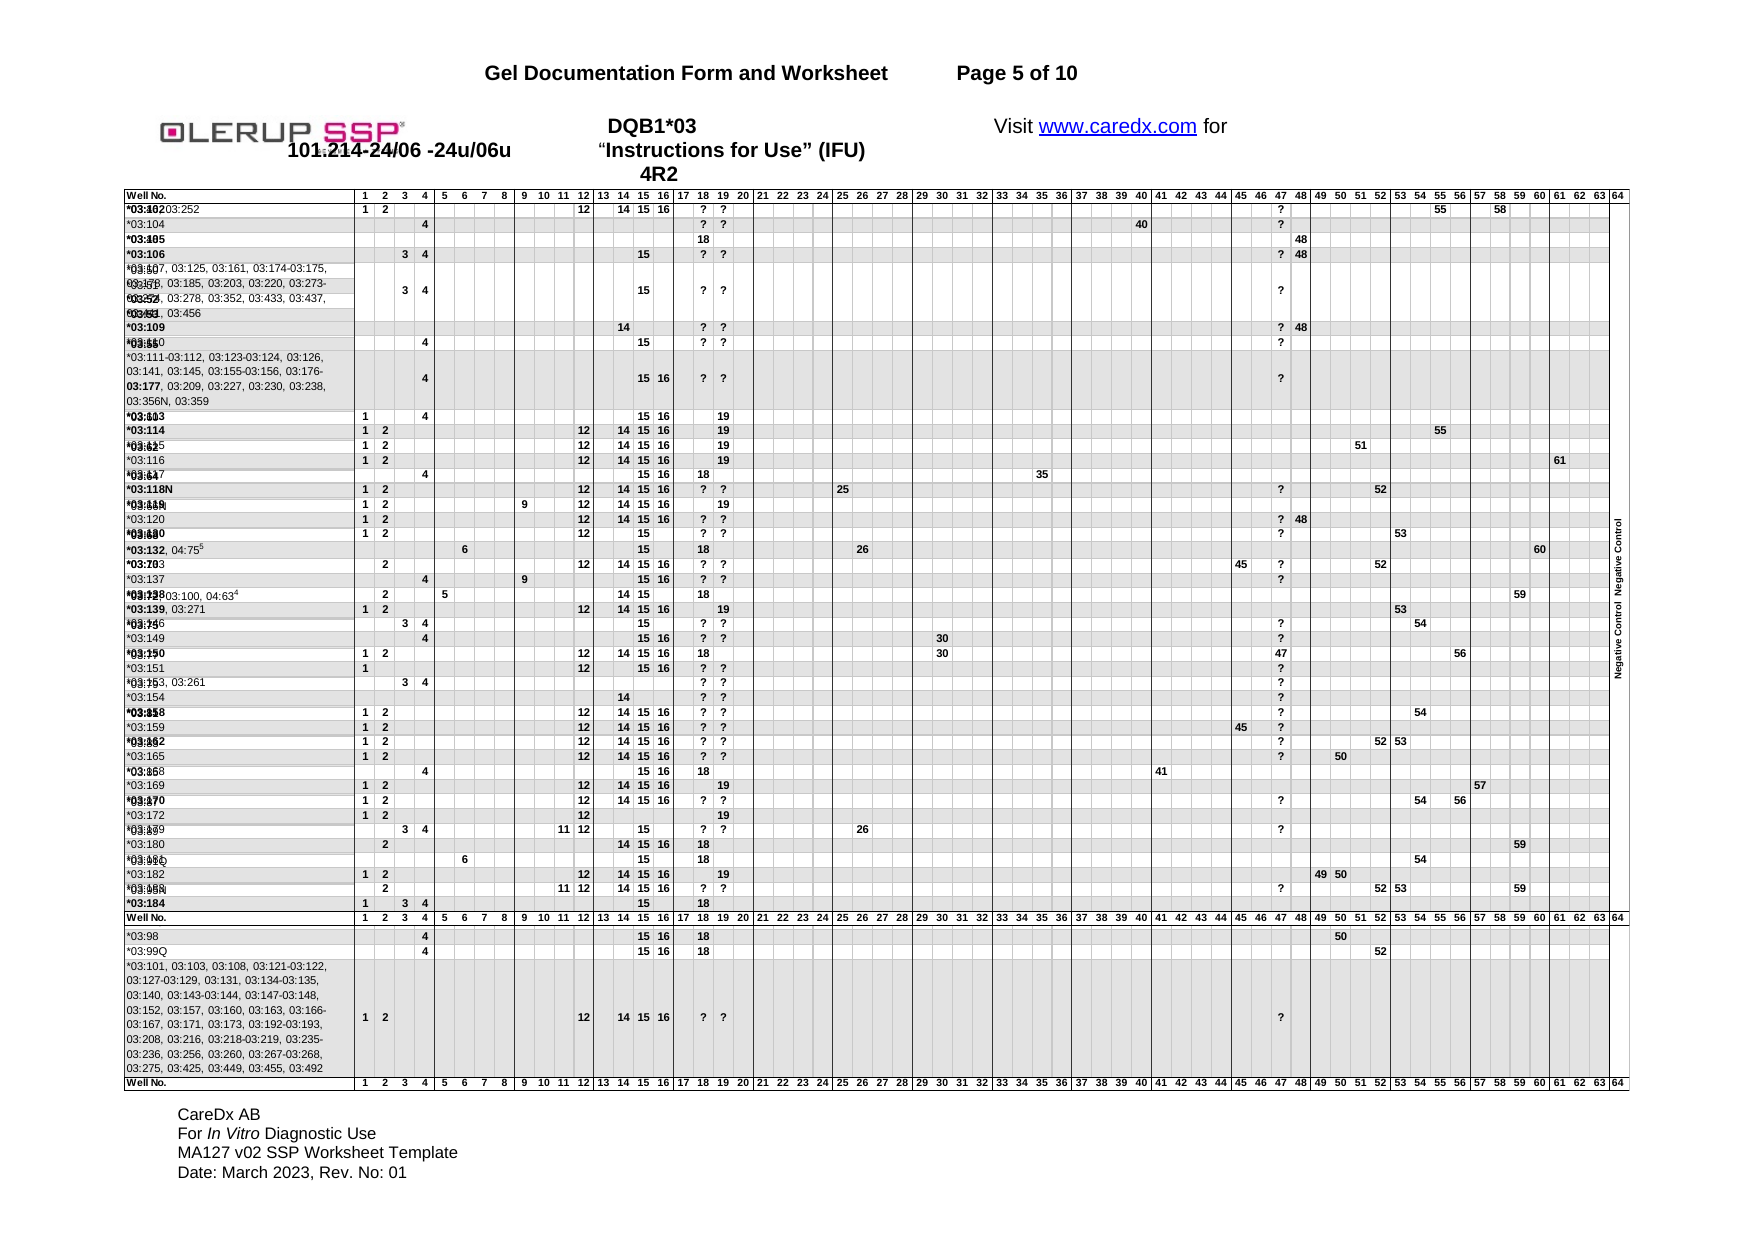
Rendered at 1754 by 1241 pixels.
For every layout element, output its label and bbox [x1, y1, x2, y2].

picture [129, 115, 435, 157]
picture [402, 145, 406, 155]
picture [302, 145, 306, 155]
